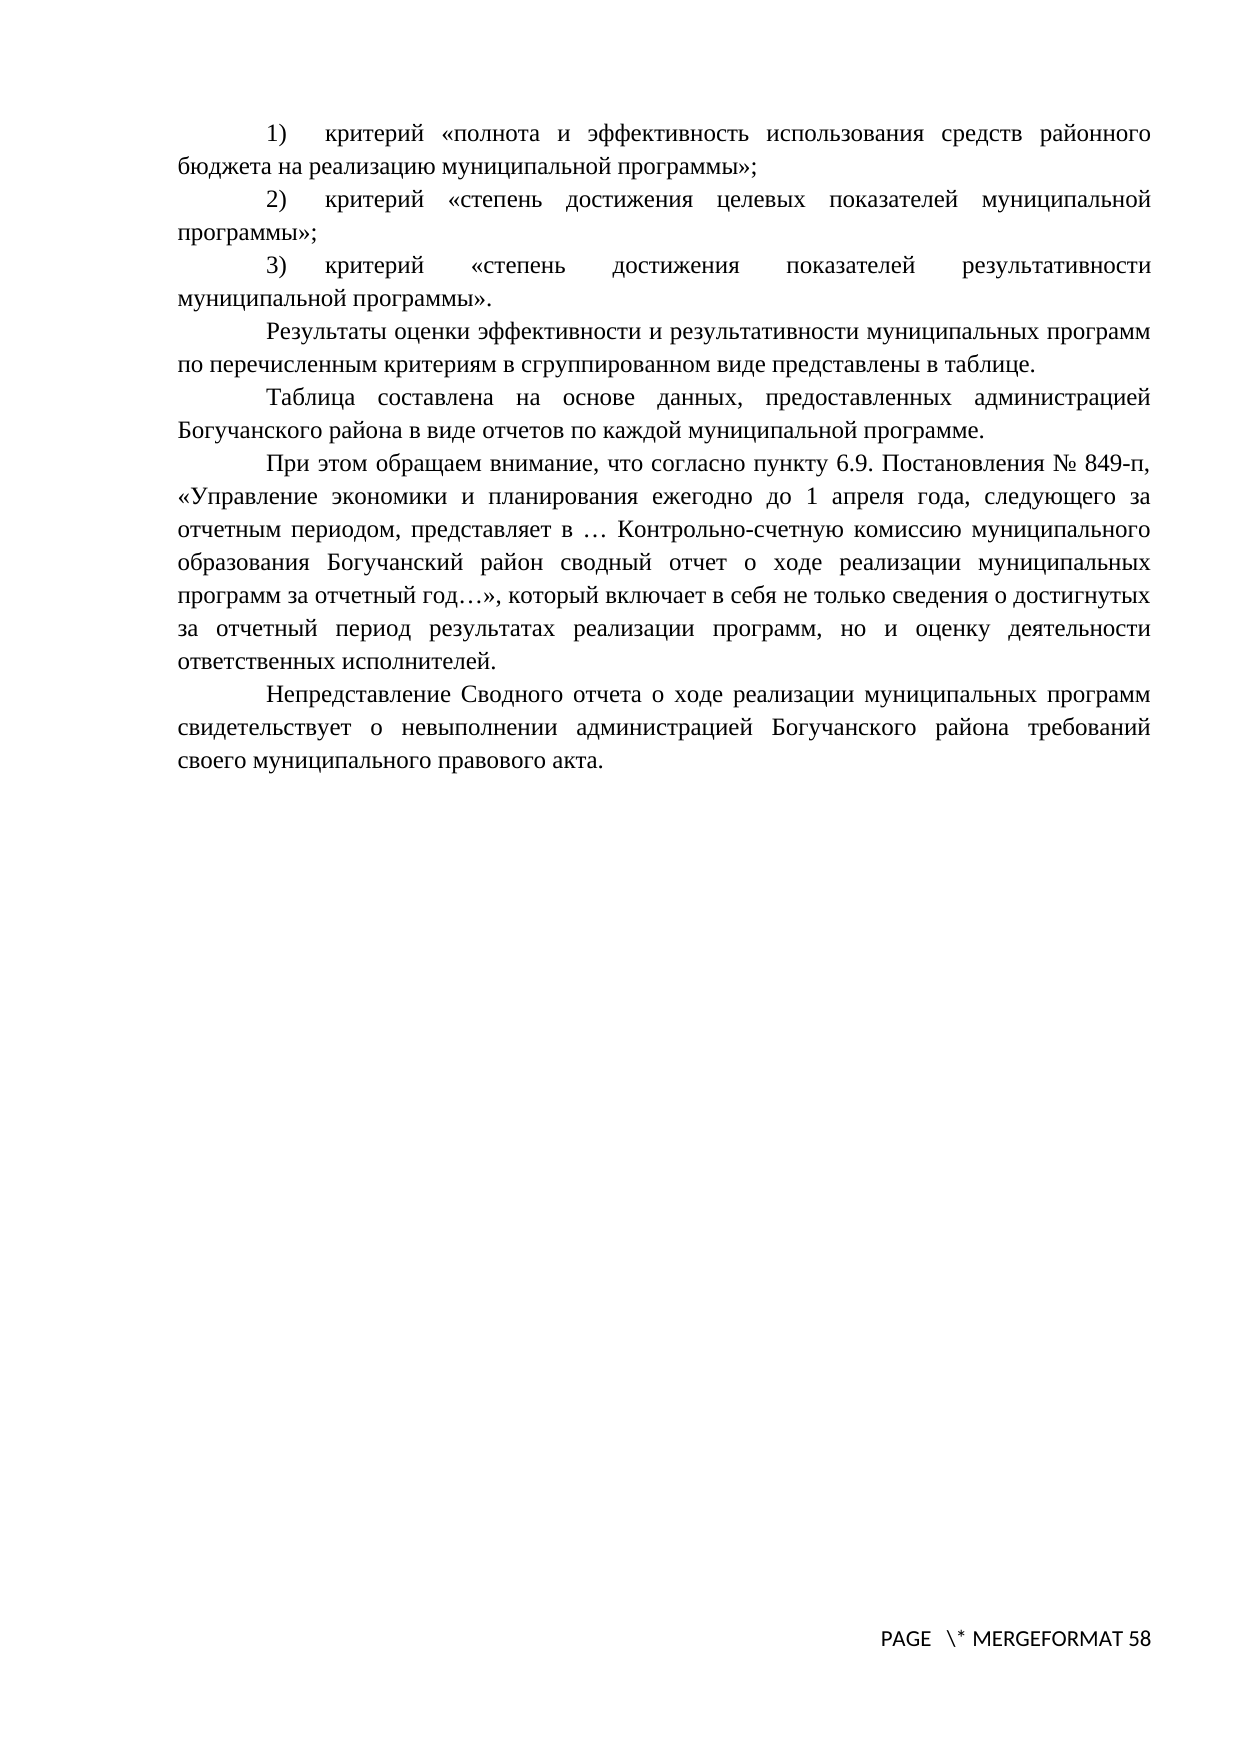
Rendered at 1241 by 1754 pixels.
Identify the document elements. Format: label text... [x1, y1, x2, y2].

list Результаты оценки эффективности и результативности муниципальных программ по перечисленным критериям в сгруппированном виде представлены в таблице. [177, 316, 1152, 378]
list критерий «степень достижения показателей результативности муниципальной программы». [177, 250, 1152, 312]
list критерий «полнота и эффективность использования средств районного бюджета на реализацию муниципальной программы»; [177, 118, 1152, 180]
list Таблица составлена на основе данных, предоставленных администрацией Богучанского района в виде отчетов по каждой муниципальной программе. [177, 382, 1152, 444]
list критерий «степень достижения целевых показателей муниципальной программы»; [177, 184, 1152, 246]
list При этом обращаем внимание, что согласно пункту 6.9. Постановления № 849-п, «Управление экономики и планирования ежегодно до 1 апреля года, следующего за отчетным периодом, представляет в … Контрольно-счетную комиссию муниципального образования Богучанский район сводный отчет о ходе реализации муниципальных программ за отчетный год…», который включает в себя не только сведения о достигнутых за отчетный период результатах реализации программ, но и оценку деятельности ответственных исполнителей. [177, 448, 1152, 675]
list Непредставление Сводного отчета о ходе реализации муниципальных программ свидетельствует о невыполнении администрацией Богучанского района требований своего муниципального правового акта. [177, 679, 1152, 774]
